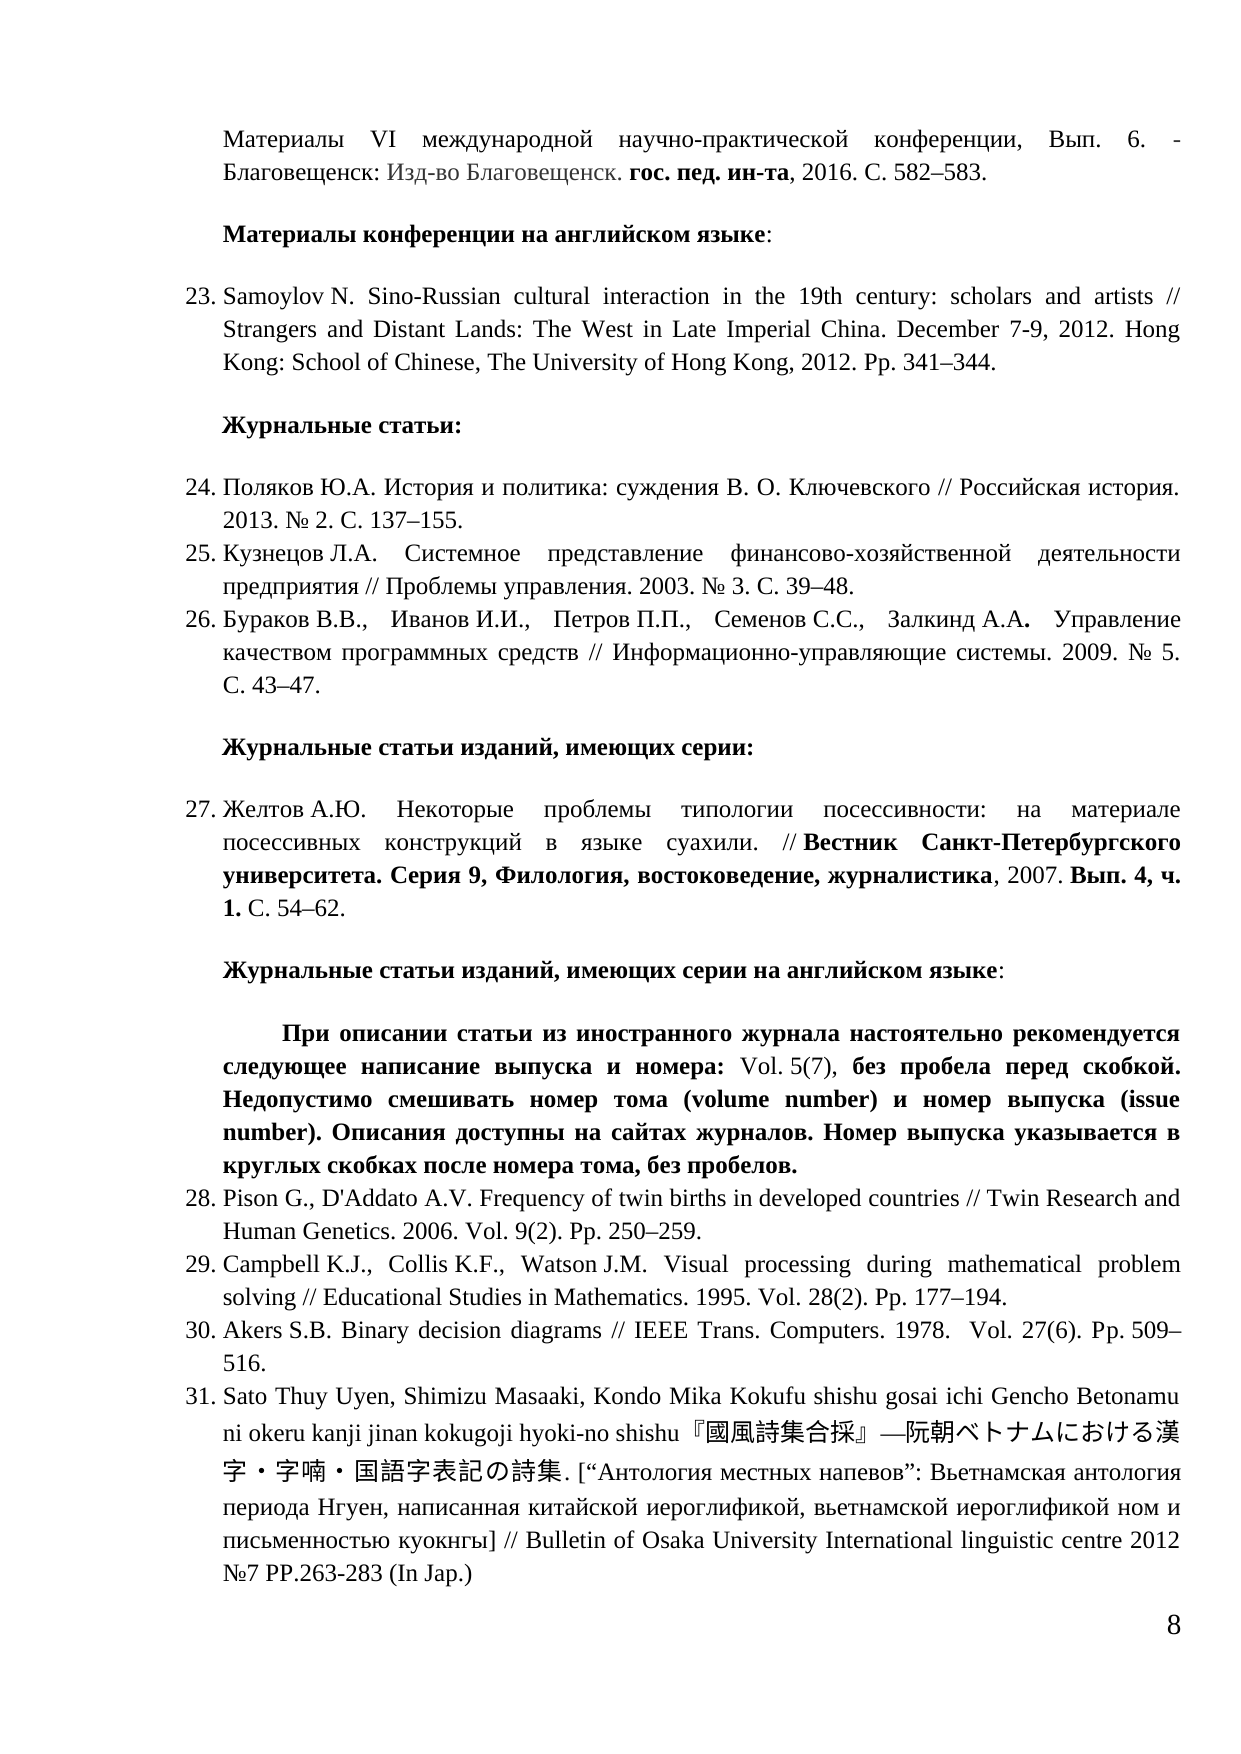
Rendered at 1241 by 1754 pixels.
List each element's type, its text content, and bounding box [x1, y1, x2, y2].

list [185, 124, 1181, 186]
text Журнальные статьи изданий, имеющих серии на английском языке: [223, 956, 1181, 984]
list Желтов А.Ю. Некоторые проблемы типологии посессивности: на материале посессивных конструкций в языке суахили. // Вестник Санкт-Петербургского университета. Серия 9, Филология, востоковедение, журналистика, 2007. Вып. 4, ч. 1. С. 54–62. [185, 794, 1181, 922]
text Материалы конференции на английском языке: [223, 219, 1181, 248]
list Sato Thuy Uyen, Shimizu Masaaki, Kondo Mika Kokufu shishu gosai ichi Gencho Betonamu ni okeru kanji jinan kokugoji hyoki-no shishu『國風詩集合採』―阮朝ベトナムにおける漢字・字喃・国語字表記の詩集. [“Антология местных напевов”: Вьетнамская антология периода Нгуен, написанная китайской иероглификой, вьетнамской иероглификой ном и письменностью куокнгы] // Bulletin of Osaka University International linguistic centre 2012 №7 PP.263-283 (In Jap.) [185, 1381, 1181, 1587]
list Поляков Ю.А. История и политика: суждения В. О. Ключевского // Российская история. 2013. № 2. С. 137–155. [185, 472, 1181, 534]
list Akers S.B. Binary decision diagrams // IEEE Trans. Computers. 1978. Vol. 27(6). Pр. 509–516. [185, 1315, 1181, 1377]
text Журнальные статьи изданий, имеющих серии: [185, 732, 1181, 761]
text Журнальные статьи: [185, 410, 1181, 438]
text При описании статьи из иностранного журнала настоятельно рекомендуется следующее написание выпуска и номера: Vol. 5(7), без пробела перед скобкой. Недопустимо смешивать номер тома (volume number) и номер выпуска (issue number). Описания доступны на сайтах журналов. Номер выпуска указывается в круглых скобках после номера тома, без пробелов. [223, 1018, 1181, 1179]
list Бураков В.В., Иванов И.И., Петров П.П., Семенов С.С., Залкинд А.А. Управление качеством программных средств // Информационно-управляющие системы. 2009. № 5. С. 43–47. [185, 604, 1181, 699]
list Кузнецов Л.А. Системное представление финансово-хозяйственной деятельности предприятия // Проблемы управления. 2003. № 3. С. 39–48. [185, 538, 1181, 600]
list Pison G., D'Addato A.V. Frequency of twin births in developed countries // Twin Research and Human Genetics. 2006. Vol. 9(2). Pр. 250–259. [185, 1183, 1181, 1245]
list Campbell K.J., Collis K.F., Watsоn J.M. Visual processing during mathematical problem solving // Educational Studies in Mathematics. 1995. Vol. 28(2). Pр. 177–194. [185, 1249, 1181, 1311]
list Samoylov N. Sino-Russian cultural interaction in the 19th century: scholars and artists // Strangers and Distant Lands: The West in Late Imperial China. December 7-9, 2012. Hong Kong: School of Chinese, The University of Hong Kong, 2012. Pр. 341–344. [185, 281, 1181, 376]
